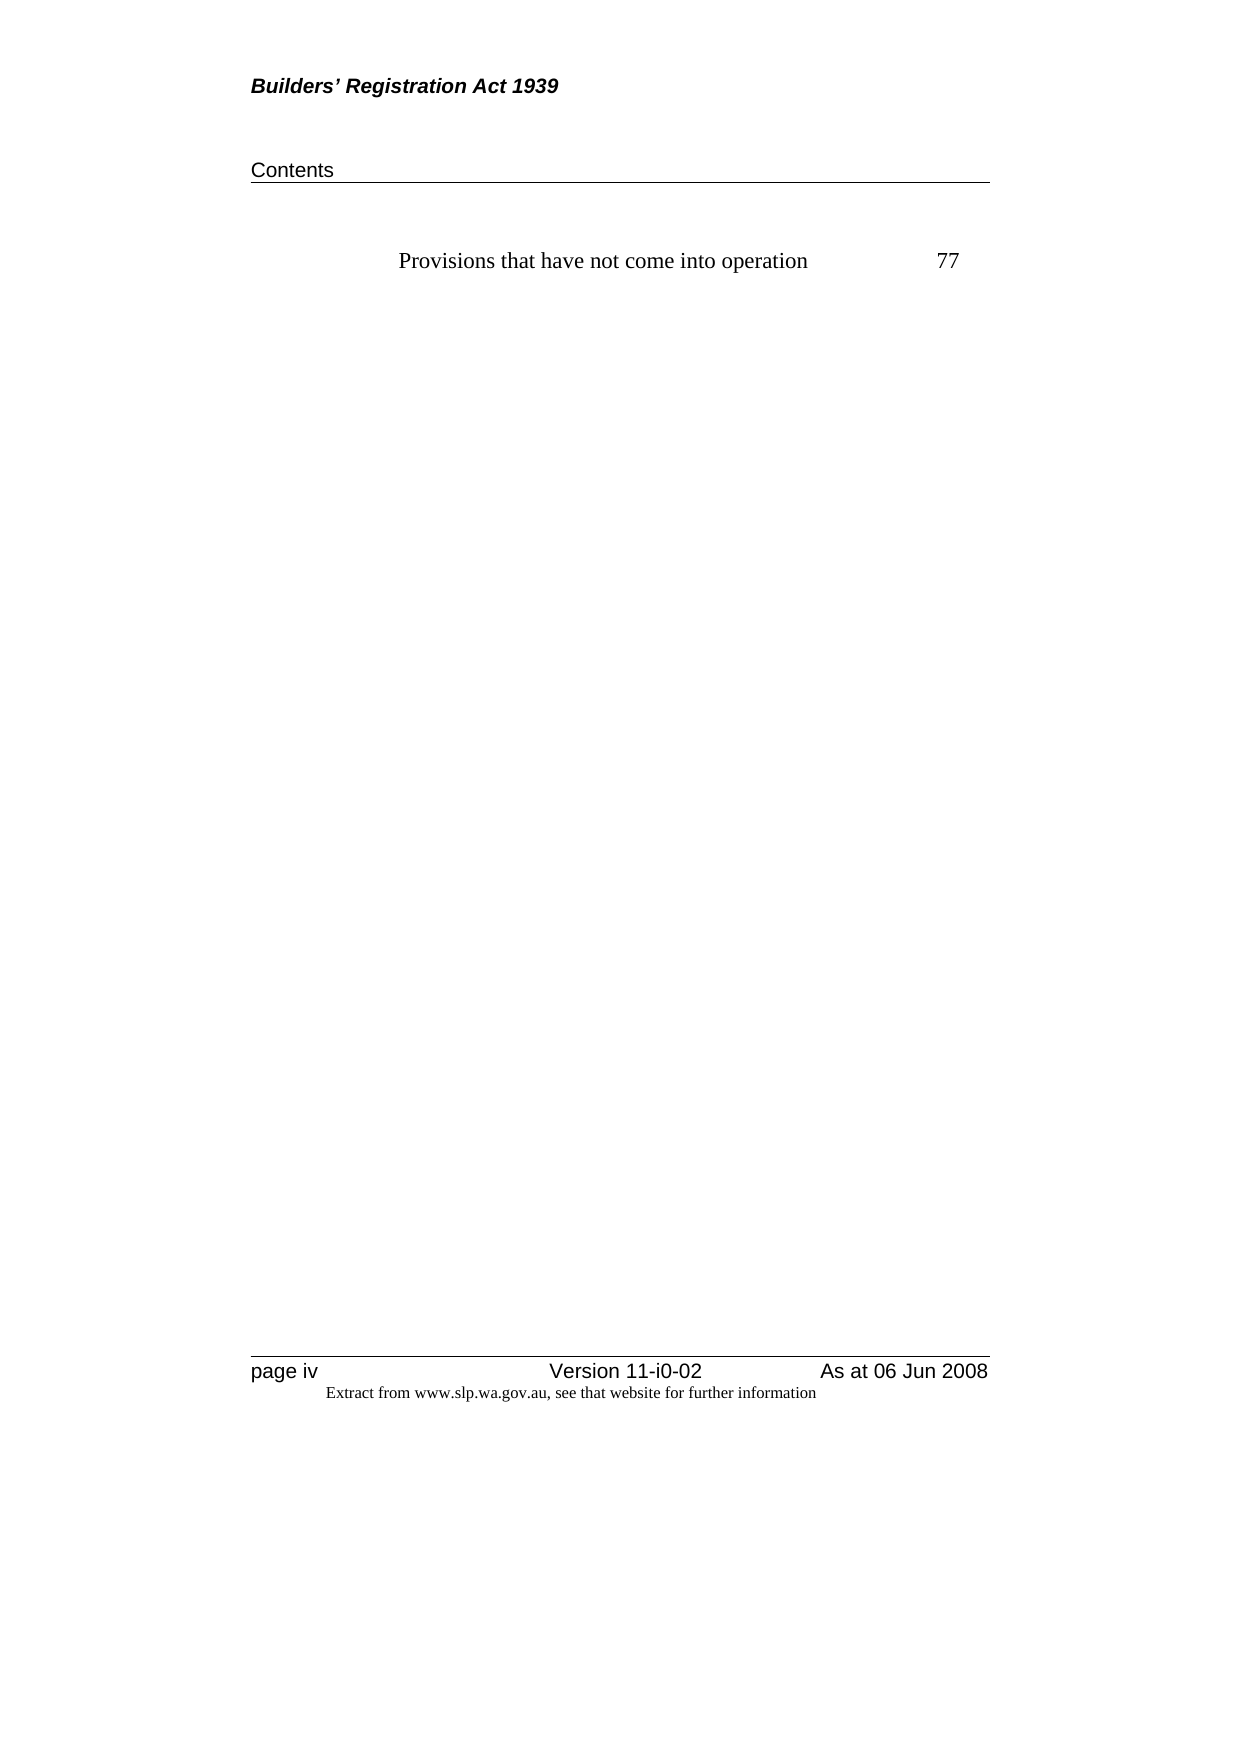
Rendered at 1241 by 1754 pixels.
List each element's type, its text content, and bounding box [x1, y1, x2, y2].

text Provisions that have not come into operation 77 [309, 247, 872, 274]
